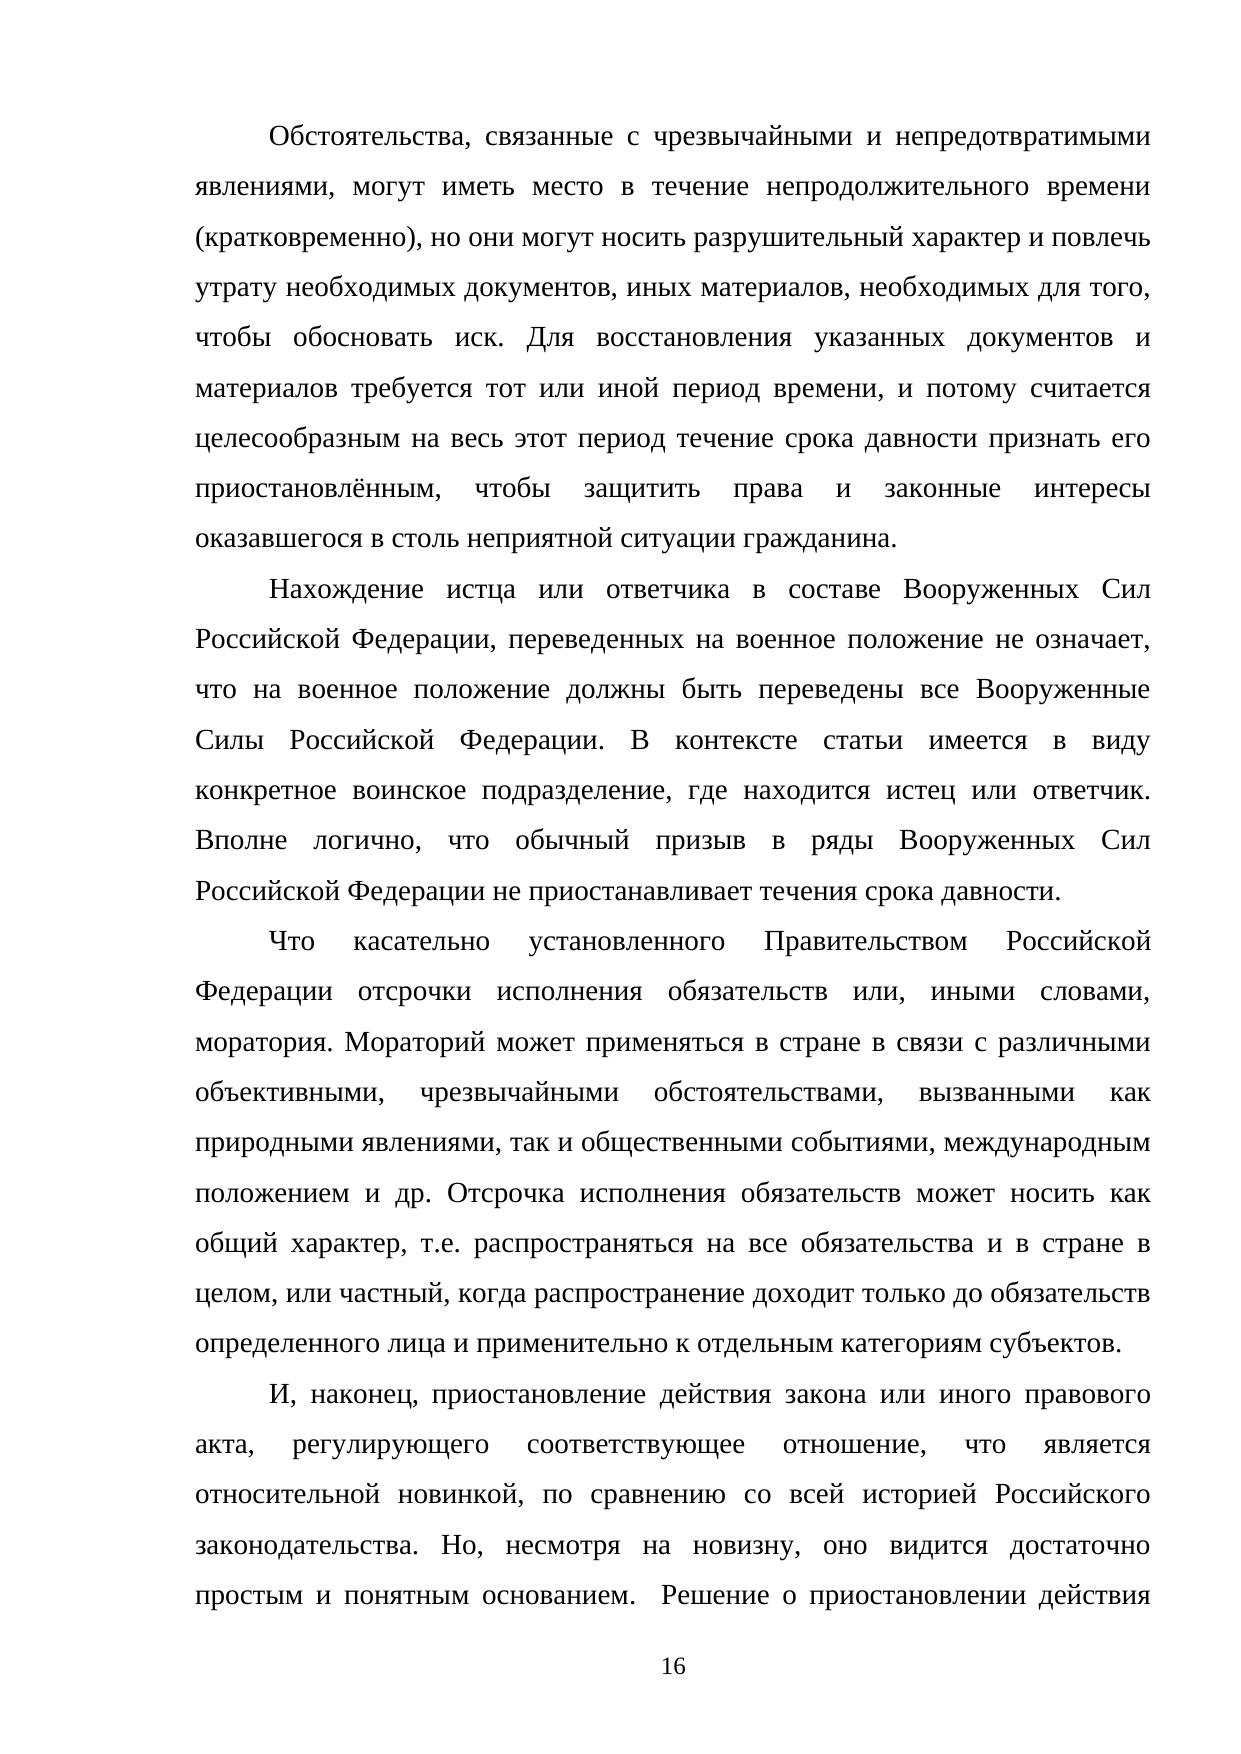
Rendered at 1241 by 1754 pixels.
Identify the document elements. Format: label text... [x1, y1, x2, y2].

text Что касательно установленного Правительством Российской Федерации отсрочки исполнения обязательств или, иными словами, моратория. Мораторий может применяться в стране в связи с различными объективными, чрезвычайными обстоятельствами, вызванными как природными явлениями, так и общественными событиями, международным положением и др. Отсрочка исполнения обязательств может носить как общий характер, т.е. распространяться на все обязательства и в стране в целом, или частный, когда распространение доходит только до обязательств определенного лица и применительно к отдельным категориям субъектов. [195, 923, 1152, 1359]
text Нахождение истца или ответчика в составе Вооруженных Сил Российской Федерации, переведенных на военное положение не означает, что на военное положение должны быть переведены все Вооруженные Силы Российской Федерации. В контексте статьи имеется в виду конкретное воинское подразделение, где находится истец или ответчик. Вполне логично, что обычный призыв в ряды Вооруженных Сил Российской Федерации не приостанавливает течения срока давности. [195, 571, 1152, 906]
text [195, 1376, 1152, 1611]
text Обстоятельства, связанные с чрезвычайными и непредотвратимыми явлениями, могут иметь место в течение непродолжительного времени (кратковременно), но они могут носить разрушительный характер и повлечь утрату необходимых документов, иных материалов, необходимых для того, чтобы обосновать иск. Для восстановления указанных документов и материалов требуется тот или иной период времени, и потому считается целесообразным на весь этот период течение срока давности признать его приостановлённым, чтобы защитить права и законные интересы оказавшегося в столь неприятной ситуации гражданина. [195, 118, 1152, 554]
